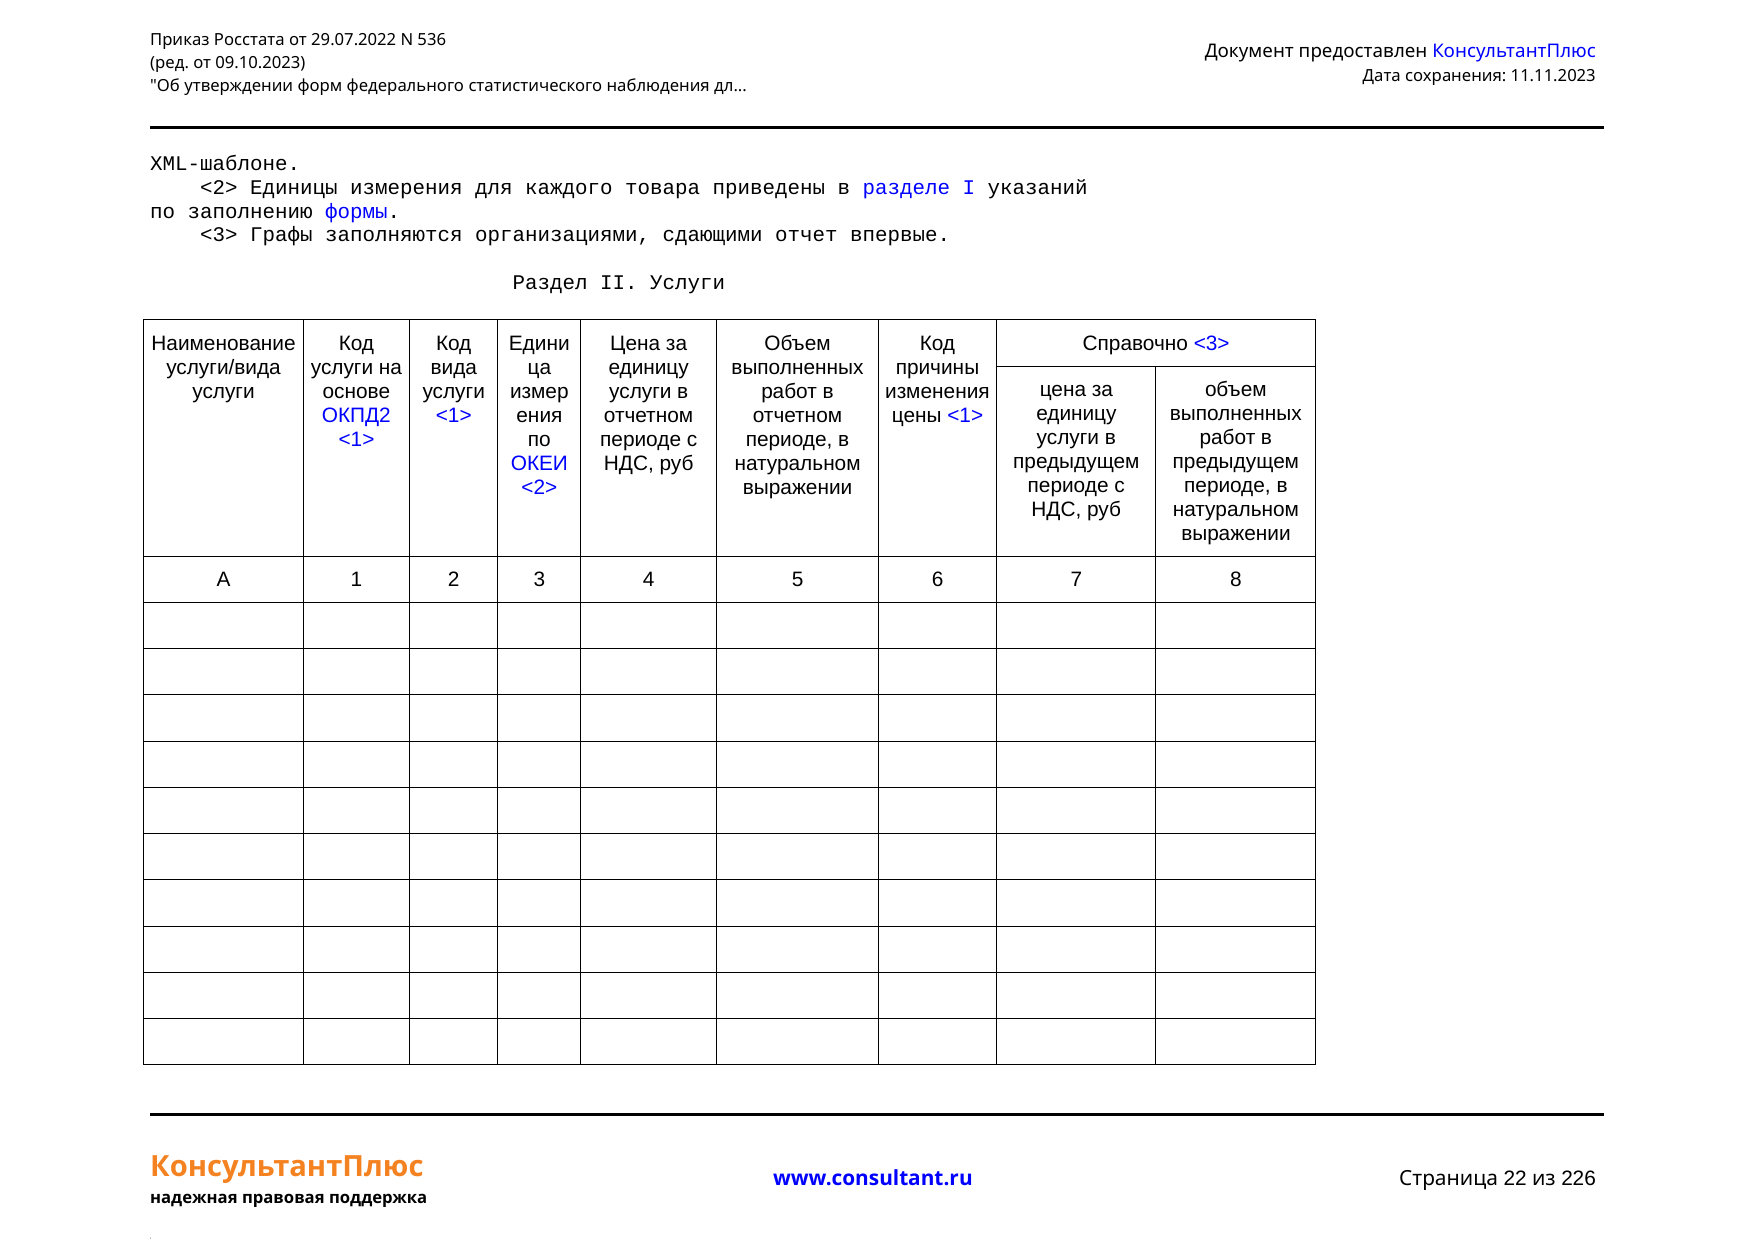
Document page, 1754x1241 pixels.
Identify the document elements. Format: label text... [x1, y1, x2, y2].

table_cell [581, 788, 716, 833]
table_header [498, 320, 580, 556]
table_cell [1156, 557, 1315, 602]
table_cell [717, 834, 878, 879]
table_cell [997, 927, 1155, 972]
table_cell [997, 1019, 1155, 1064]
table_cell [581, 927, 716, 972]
text Раздел II. Услуги [150, 272, 1604, 295]
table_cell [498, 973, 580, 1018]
text <2> Единицы измерения для каждого товара приведены в разделе I указаний [150, 177, 1604, 201]
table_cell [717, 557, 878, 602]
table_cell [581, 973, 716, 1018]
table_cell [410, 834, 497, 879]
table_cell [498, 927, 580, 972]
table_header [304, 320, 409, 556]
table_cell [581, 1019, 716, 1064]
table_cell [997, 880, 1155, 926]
text по заполнению формы. [150, 201, 1604, 224]
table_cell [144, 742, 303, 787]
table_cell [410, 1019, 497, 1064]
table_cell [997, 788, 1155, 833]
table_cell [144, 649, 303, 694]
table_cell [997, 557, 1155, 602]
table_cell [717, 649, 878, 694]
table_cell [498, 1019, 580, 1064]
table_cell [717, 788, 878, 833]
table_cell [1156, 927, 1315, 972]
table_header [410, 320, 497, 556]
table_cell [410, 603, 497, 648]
text XML-шаблоне. [150, 153, 1604, 177]
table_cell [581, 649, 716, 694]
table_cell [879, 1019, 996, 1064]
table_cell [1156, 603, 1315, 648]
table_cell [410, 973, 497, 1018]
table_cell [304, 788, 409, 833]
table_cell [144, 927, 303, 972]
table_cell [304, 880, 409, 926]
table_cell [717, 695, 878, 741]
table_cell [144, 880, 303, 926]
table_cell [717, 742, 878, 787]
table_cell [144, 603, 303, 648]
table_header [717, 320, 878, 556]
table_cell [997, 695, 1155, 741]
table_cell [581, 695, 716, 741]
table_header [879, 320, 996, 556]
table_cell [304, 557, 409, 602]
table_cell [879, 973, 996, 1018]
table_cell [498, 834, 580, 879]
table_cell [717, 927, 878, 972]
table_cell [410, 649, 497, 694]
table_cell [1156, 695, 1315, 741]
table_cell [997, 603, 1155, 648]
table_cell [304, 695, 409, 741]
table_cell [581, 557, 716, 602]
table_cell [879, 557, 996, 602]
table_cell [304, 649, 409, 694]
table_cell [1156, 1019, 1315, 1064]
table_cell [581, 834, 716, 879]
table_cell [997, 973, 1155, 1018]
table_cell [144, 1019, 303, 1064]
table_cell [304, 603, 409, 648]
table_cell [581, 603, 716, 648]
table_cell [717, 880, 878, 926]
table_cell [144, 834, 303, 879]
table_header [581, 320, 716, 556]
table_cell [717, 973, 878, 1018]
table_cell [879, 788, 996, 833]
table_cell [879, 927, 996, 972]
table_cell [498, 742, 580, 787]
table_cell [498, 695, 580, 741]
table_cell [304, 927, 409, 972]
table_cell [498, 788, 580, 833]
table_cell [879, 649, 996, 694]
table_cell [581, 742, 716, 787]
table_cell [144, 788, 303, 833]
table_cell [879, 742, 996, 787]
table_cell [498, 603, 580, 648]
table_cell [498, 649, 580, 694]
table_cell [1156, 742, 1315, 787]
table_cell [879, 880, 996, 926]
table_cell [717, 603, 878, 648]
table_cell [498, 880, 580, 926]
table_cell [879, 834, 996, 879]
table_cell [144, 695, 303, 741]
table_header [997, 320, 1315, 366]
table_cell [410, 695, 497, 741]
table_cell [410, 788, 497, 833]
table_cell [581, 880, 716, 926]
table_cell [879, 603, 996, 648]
text <3> Графы заполняются организациями, сдающими отчет впервые. [150, 224, 1604, 248]
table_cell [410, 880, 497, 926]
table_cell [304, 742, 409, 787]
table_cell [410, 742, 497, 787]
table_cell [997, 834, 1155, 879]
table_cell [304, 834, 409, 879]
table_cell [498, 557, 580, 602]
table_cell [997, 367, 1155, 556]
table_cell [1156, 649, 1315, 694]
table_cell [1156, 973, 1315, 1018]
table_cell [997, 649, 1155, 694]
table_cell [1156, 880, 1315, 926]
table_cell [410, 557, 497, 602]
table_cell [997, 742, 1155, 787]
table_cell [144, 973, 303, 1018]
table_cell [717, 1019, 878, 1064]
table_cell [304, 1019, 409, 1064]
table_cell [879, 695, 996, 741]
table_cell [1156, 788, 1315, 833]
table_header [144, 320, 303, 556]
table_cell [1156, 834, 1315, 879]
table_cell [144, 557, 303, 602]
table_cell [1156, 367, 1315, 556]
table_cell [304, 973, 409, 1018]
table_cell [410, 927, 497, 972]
